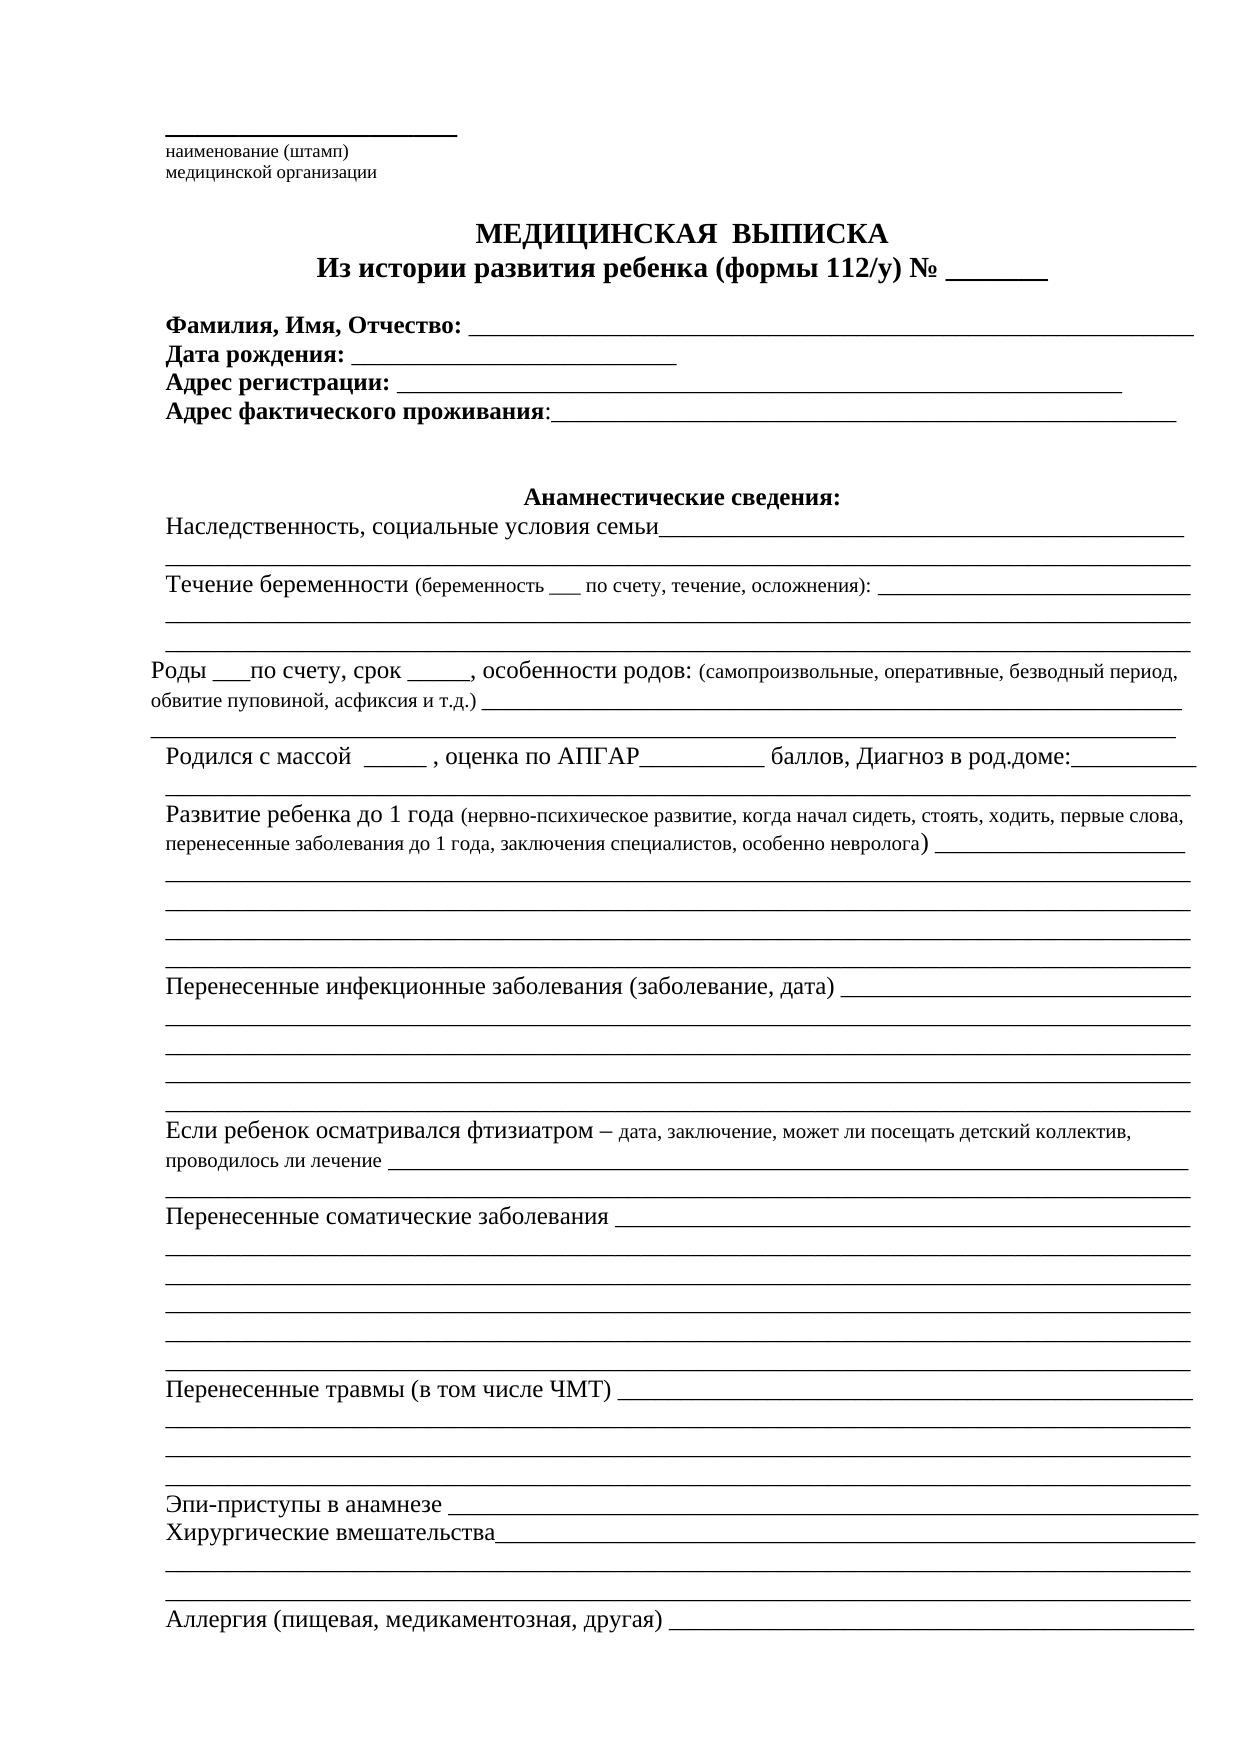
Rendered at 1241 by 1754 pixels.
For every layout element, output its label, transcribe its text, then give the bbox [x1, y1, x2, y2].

text Перенесенные соматические заболевания ______________________________________________ [165, 1201, 1199, 1230]
text Фамилия, Имя, Отчество: __________________________________________________________ [165, 310, 1199, 339]
text __________________________________________________________________________________ [165, 626, 1199, 655]
text ____________________ [165, 106, 1199, 140]
text наименование (штамп) [165, 140, 1199, 161]
text Развитие ребенка до 1 года (нервно-психическое развитие, когда начал сидеть, стоять, ходить, первые слова, перенесенные заболевания до 1 года, заключения специалистов, особенно невролога) ____________________ __________________________________________________________________________________ [165, 799, 1199, 885]
text ______________________________________________________________________________________________________________________________________________________________________________________________________________________________________________________ [165, 1029, 1199, 1115]
text Адрес регистрации: __________________________________________________________ [165, 367, 1199, 396]
text Аллергия (пищевая, медикаментозная, другая) __________________________________________ [165, 1604, 1199, 1632]
text МЕДИЦИНСКАЯ ВЫПИСКА [165, 217, 1199, 250]
text __________________________________________________________________________________ [165, 1172, 1199, 1201]
text Перенесенные травмы (в том числе ЧМТ) ______________________________________________ [165, 1374, 1199, 1402]
text __________________________________________________________________________________ [165, 597, 1199, 626]
text Перенесенные инфекционные заболевания (заболевание, дата) ____________________________ [165, 971, 1199, 1000]
text Если ребенок осматривался фтизиатром – дата, заключение, может ли посещать детский коллектив, проводилось ли лечение ________________________________________________________________ [165, 1115, 1199, 1172]
text медицинской организации [165, 161, 1199, 183]
text Течение беременности (беременность ___ по счету, течение, осложнения): _________________________ [165, 569, 1199, 597]
text Роды ___по счету, срок _____, особенности родов: (самопроизвольные, оперативные, безводный период, обвитие пуповиной, асфиксия и т.д.) ________________________________________________________ __________________________________________________________________________________ [151, 655, 1199, 741]
text ______________________________________________________________________________________________________________________________________________________________________________________________________________________________________________________ [165, 1402, 1199, 1489]
text __________________________________________________________________________________ [165, 1000, 1199, 1029]
text Наследственность, социальные условия семьи__________________________________________ __________________________________________________________________________________ [165, 511, 1199, 569]
text Родился с массой _____ , оценка по АПГАР__________ баллов, Диагноз в род.доме:__________ __________________________________________________________________________________ [165, 741, 1199, 799]
text Анамнестические сведения: [165, 482, 1199, 511]
text Эпи-приступы в анамнезе ____________________________________________________________ [165, 1489, 1199, 1517]
text Адрес фактического проживания:__________________________________________________ [165, 396, 1199, 425]
text Из истории развития ребенка (формы 112/у) № _______ [165, 250, 1199, 284]
text Дата рождения: __________________________ [165, 339, 1199, 367]
text Хирургические вмешательства________________________________________________________ ____________________________________________________________________________________________________________________________________________________________________ [165, 1517, 1199, 1604]
text __________________________________________________________________________________________________________________________________________________________________________________________________________________________________________________________________________________________________________________________________________________________________________________________________________________________ [165, 1230, 1199, 1374]
text ______________________________________________________________________________________________________________________________________________________________________________________________________________________________________________________ [165, 885, 1199, 971]
